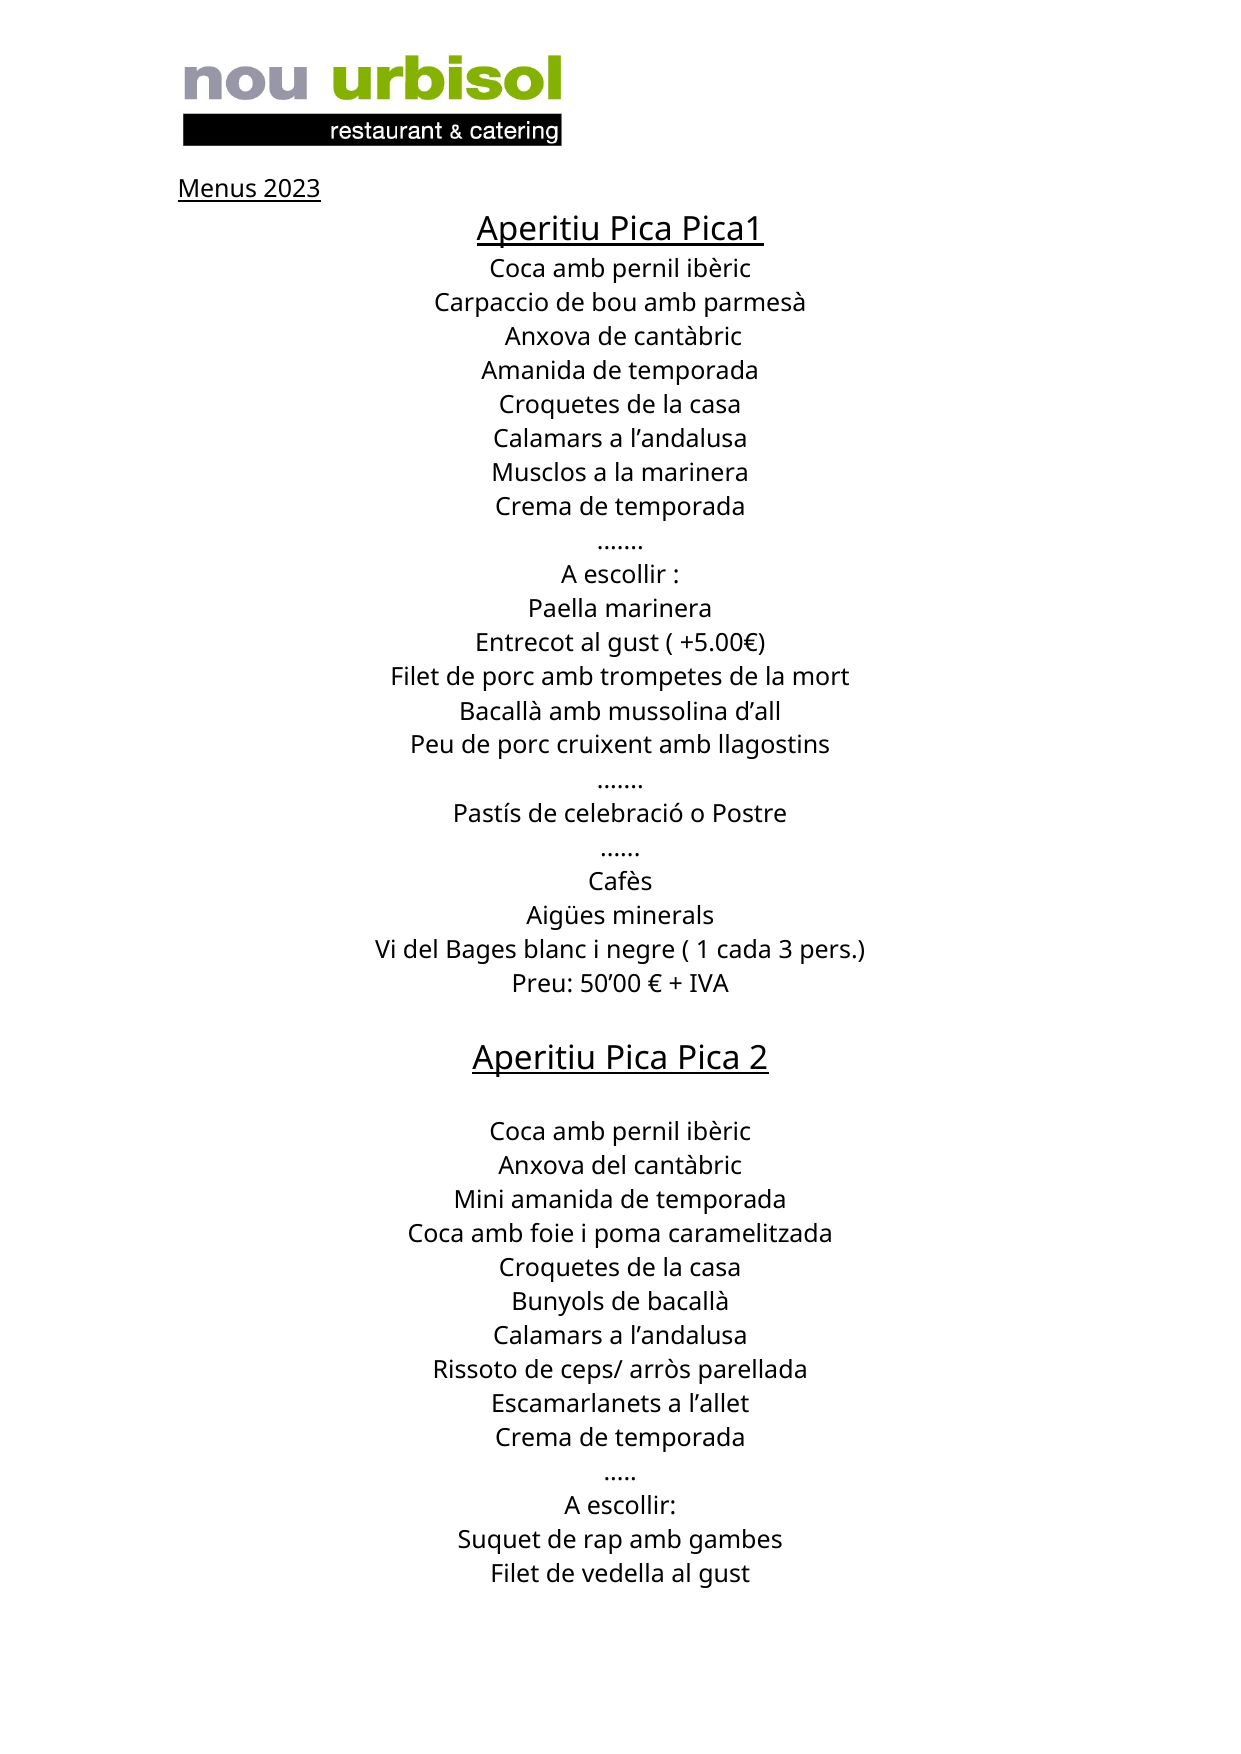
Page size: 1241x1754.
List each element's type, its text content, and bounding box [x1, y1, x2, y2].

text Anxova del cantàbric [177, 1147, 1063, 1181]
text ....... [177, 523, 1063, 557]
text Escamarlanets a l’allet [177, 1386, 1063, 1420]
text Aperitiu Pica Pica1 [177, 205, 1063, 250]
text ...... [177, 829, 1063, 863]
text Preu: 50’00 € + IVA [177, 966, 1063, 1000]
text Coca amb pernil ibèric [177, 250, 1063, 284]
text Amanida de temporada [177, 352, 1063, 387]
text ..... [177, 1454, 1063, 1488]
text Aigües minerals [177, 897, 1063, 932]
text Carpaccio de bou amb parmesà [177, 284, 1063, 318]
text Calamars a l’andalusa [177, 421, 1063, 455]
text Bunyols de bacallà [177, 1283, 1063, 1318]
text Croquetes de la casa [177, 387, 1063, 421]
text Anxova de cantàbric [177, 318, 1063, 352]
text A escollir : [177, 557, 1063, 591]
text Mini amanida de temporada [177, 1181, 1063, 1215]
text Paella marinera [177, 591, 1063, 625]
text Crema de temporada [177, 1420, 1063, 1454]
text Peu de porc cruixent amb llagostins [177, 727, 1063, 761]
text Pastís de celebració o Postre [177, 795, 1063, 829]
text Croquetes de la casa [177, 1249, 1063, 1283]
text Rissoto de ceps/ arròs parellada [177, 1352, 1063, 1386]
text Musclos a la marinera [177, 455, 1063, 489]
text Crema de temporada [177, 489, 1063, 523]
text Cafès [177, 863, 1063, 897]
text Calamars a l’andalusa [177, 1318, 1063, 1352]
text Menus 2023 [177, 119, 1063, 205]
text Coca amb pernil ibèric [177, 1113, 1063, 1147]
text ....... [177, 761, 1063, 795]
text Filet de vedella al gust [177, 1556, 1063, 1590]
picture [141, 31, 599, 171]
text Coca amb foie i poma caramelitzada [177, 1215, 1063, 1249]
text Vi del Bages blanc i negre ( 1 cada 3 pers.) [177, 932, 1063, 966]
text A escollir: [177, 1488, 1063, 1522]
text Entrecot al gust ( +5.00€) [177, 625, 1063, 659]
text Suquet de rap amb gambes [177, 1522, 1063, 1556]
text Bacallà amb mussolina d’all [177, 693, 1063, 727]
text Filet de porc amb trompetes de la mort [177, 659, 1063, 693]
text Aperitiu Pica Pica 2 [177, 1034, 1063, 1079]
